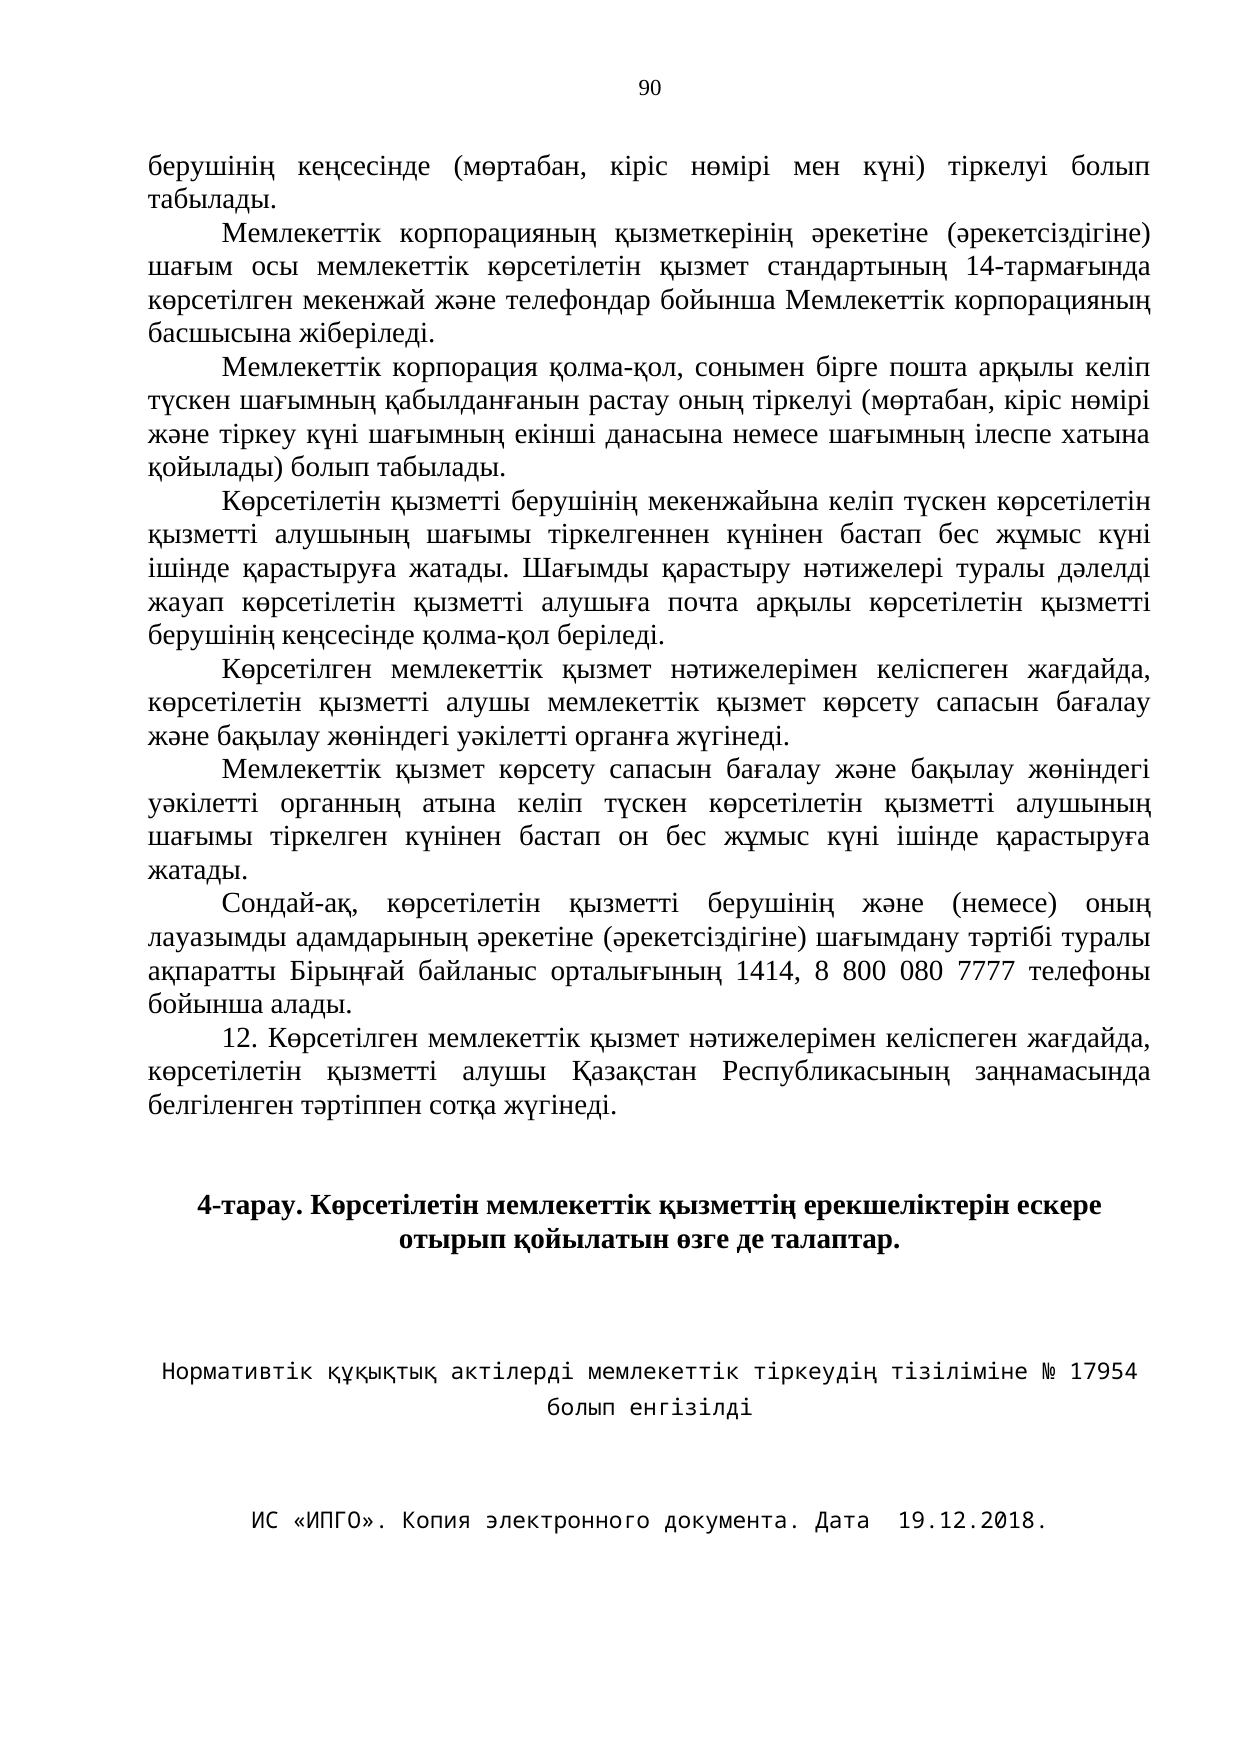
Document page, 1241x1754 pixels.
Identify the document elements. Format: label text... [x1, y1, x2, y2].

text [148, 148, 1152, 215]
text отырып қойылатын өзге де талаптар. [148, 1221, 1152, 1254]
text Сондай-ақ, көрсетілетін қызметті берушінің және (немесе) оның лауазымды адамдарының әрекетіне (әрекетсіздігіне) шағымдану тәртібі туралы ақпаратты Бірыңғай байланыс орталығының 1414, 8 800 080 7777 телефоны бойынша алады. [148, 886, 1152, 1020]
text Мемлекеттік корпорацияның қызметкерінің әрекетіне (әрекетсіздігіне) шағым осы мемлекеттік көрсетілетін қызмет стандартының 14-тармағында көрсетілген мекенжай және телефондар бойынша Мемлекеттік корпорацияның басшысына жіберіледі. [148, 215, 1152, 349]
text Мемлекеттік қызмет көрсету сапасын бағалау және бақылау жөніндегі уәкілетті органның атына келіп түскен көрсетілетін қызметті алушының шағымы тіркелген күнінен бастап он бес жұмыс күні ішінде қарастыруға жатады. [148, 751, 1152, 886]
text Көрсетілген мемлекеттік қызмет нәтижелерімен келіспеген жағдайда, көрсетілетін қызметті алушы мемлекеттік қызмет көрсету сапасын бағалау және бақылау жөніндегі уәкілетті органға жүгінеді. [148, 651, 1152, 751]
text 12. Көрсетілген мемлекеттік қызмет нәтижелерімен келіспеген жағдайда, көрсетілетін қызметті алушы Қазақстан Республикасының заңнамасында белгіленген тәртіппен сотқа жүгінеді. [148, 1020, 1152, 1120]
text 4-тарау. Көрсетілетін мемлекеттік қызметтің ерекшеліктерін ескере [148, 1187, 1152, 1221]
text Көрсетілетін қызметті берушінің мекенжайына келіп түскен көрсетілетін қызметті алушының шағымы тіркелгеннен күнінен бастап бес жұмыс күні ішінде қарастыруға жатады. Шағымды қарастыру нәтижелері туралы дәлелді жауап көрсетілетін қызметті алушыға почта арқылы көрсетілетін қызметті берушінің кеңсесінде қолма-қол беріледі. [148, 483, 1152, 651]
text Мемлекеттік корпорация қолма-қол, сонымен бірге пошта арқылы келіп түскен шағымның қабылданғанын растау оның тіркелуі (мөртабан, кіріс нөмірі және тіркеу күні шағымның екінші данасына немесе шағымның ілеспе хатына қойылады) болып табылады. [148, 349, 1152, 483]
